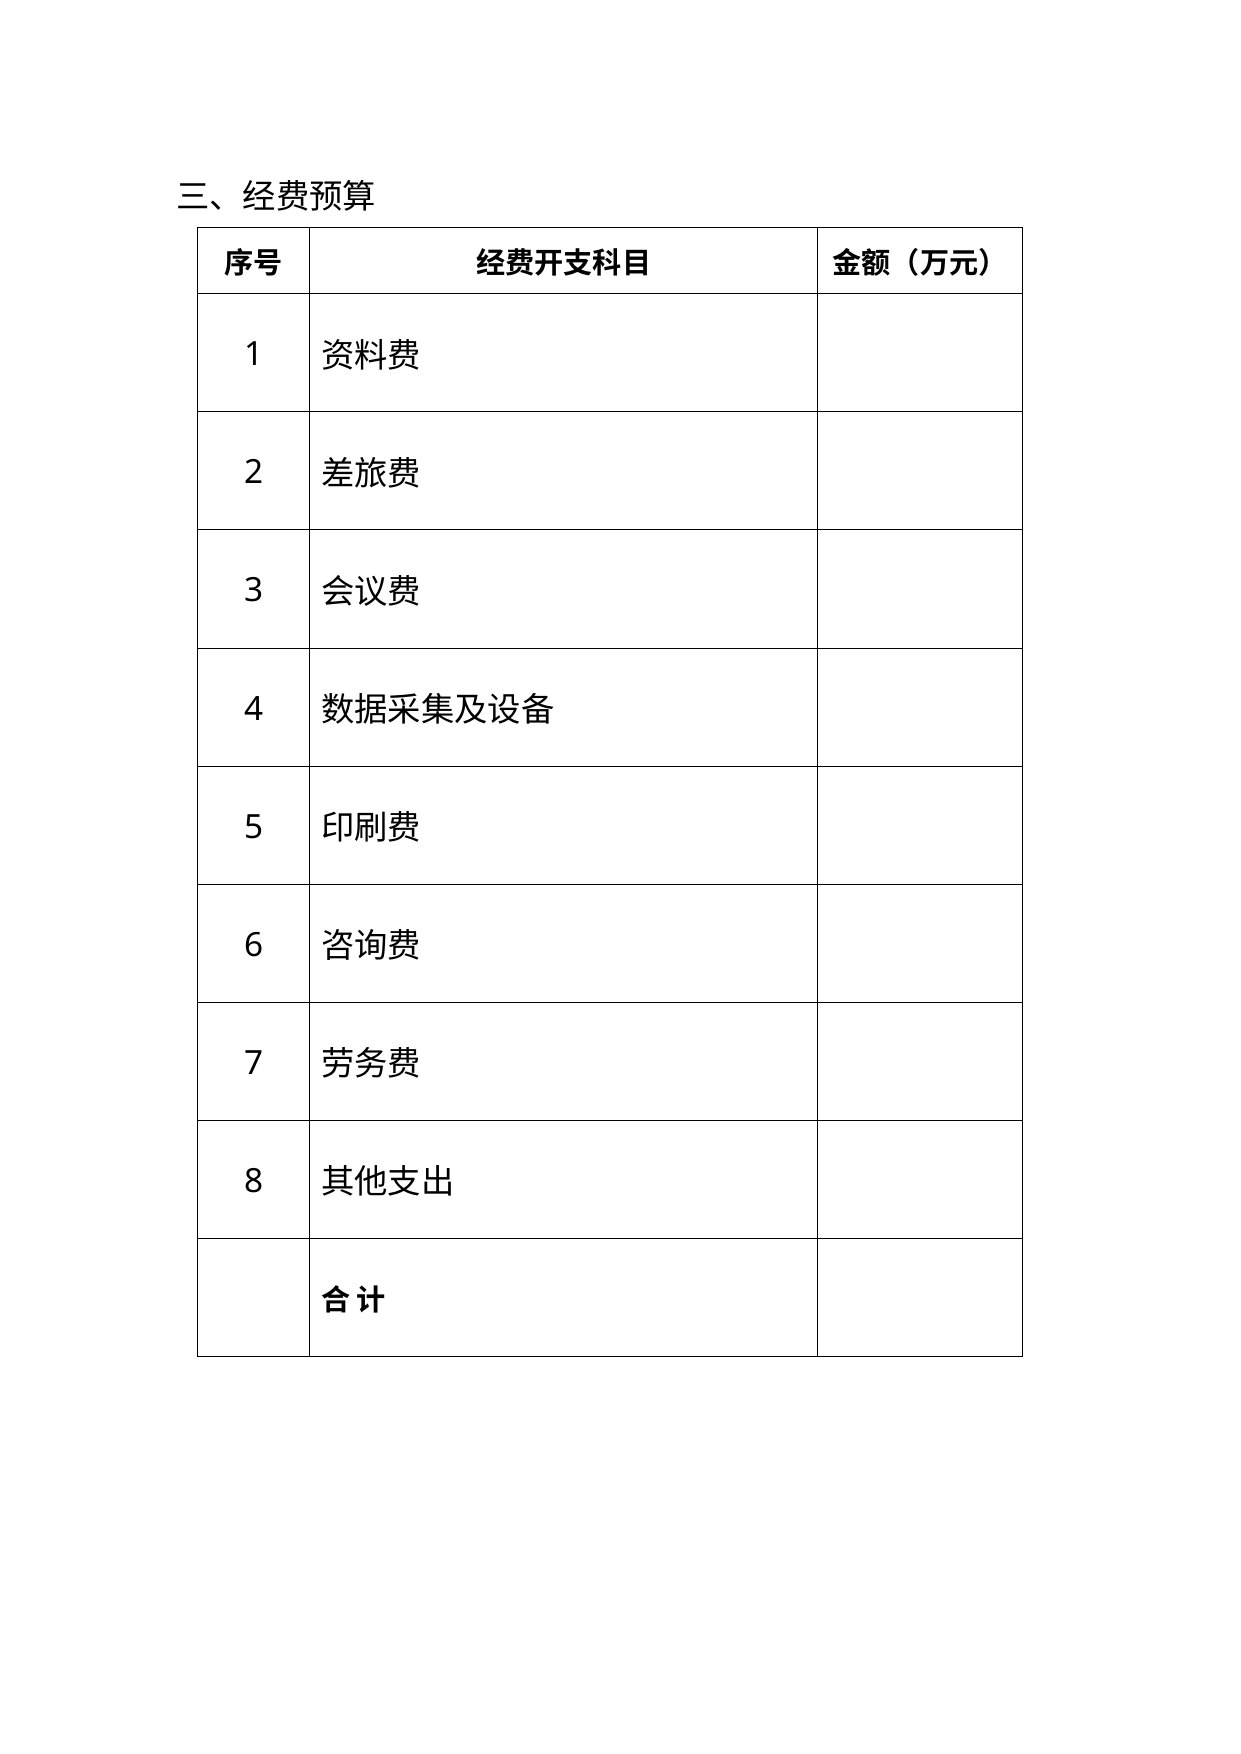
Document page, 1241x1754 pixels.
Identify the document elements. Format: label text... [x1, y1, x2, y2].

table_cell 数据采集及设备 [310, 649, 817, 766]
table_cell 印刷费 [310, 767, 817, 884]
text 三、经费预算 [159, 162, 1081, 227]
table_cell [198, 1239, 309, 1356]
table_cell 1 [198, 294, 309, 411]
table_cell 咨询费 [310, 885, 817, 1002]
table_cell 2 [198, 412, 309, 529]
table_cell 资料费 [310, 294, 817, 411]
table_cell [818, 1121, 1022, 1238]
table_cell 会议费 [310, 530, 817, 647]
table_cell 劳务费 [310, 1003, 817, 1120]
table_cell [818, 294, 1022, 411]
table_cell 3 [198, 530, 309, 647]
table_header 经费开支科目 [310, 228, 817, 293]
table_cell [818, 649, 1022, 766]
table_cell [818, 1003, 1022, 1120]
table_header 金额（万元） [818, 228, 1022, 293]
table_cell 8 [198, 1121, 309, 1238]
table_cell [818, 1239, 1022, 1356]
table_cell [818, 412, 1022, 529]
table_header 序号 [198, 228, 309, 293]
table_cell [818, 767, 1022, 884]
table_cell 差旅费 [310, 412, 817, 529]
table_cell 其他支出 [310, 1121, 817, 1238]
table_cell 合 计 [310, 1239, 817, 1356]
table_cell 6 [198, 885, 309, 1002]
table_cell 4 [198, 649, 309, 766]
table_cell 5 [198, 767, 309, 884]
table_cell [818, 530, 1022, 647]
table_cell [818, 885, 1022, 1002]
table_cell 7 [198, 1003, 309, 1120]
